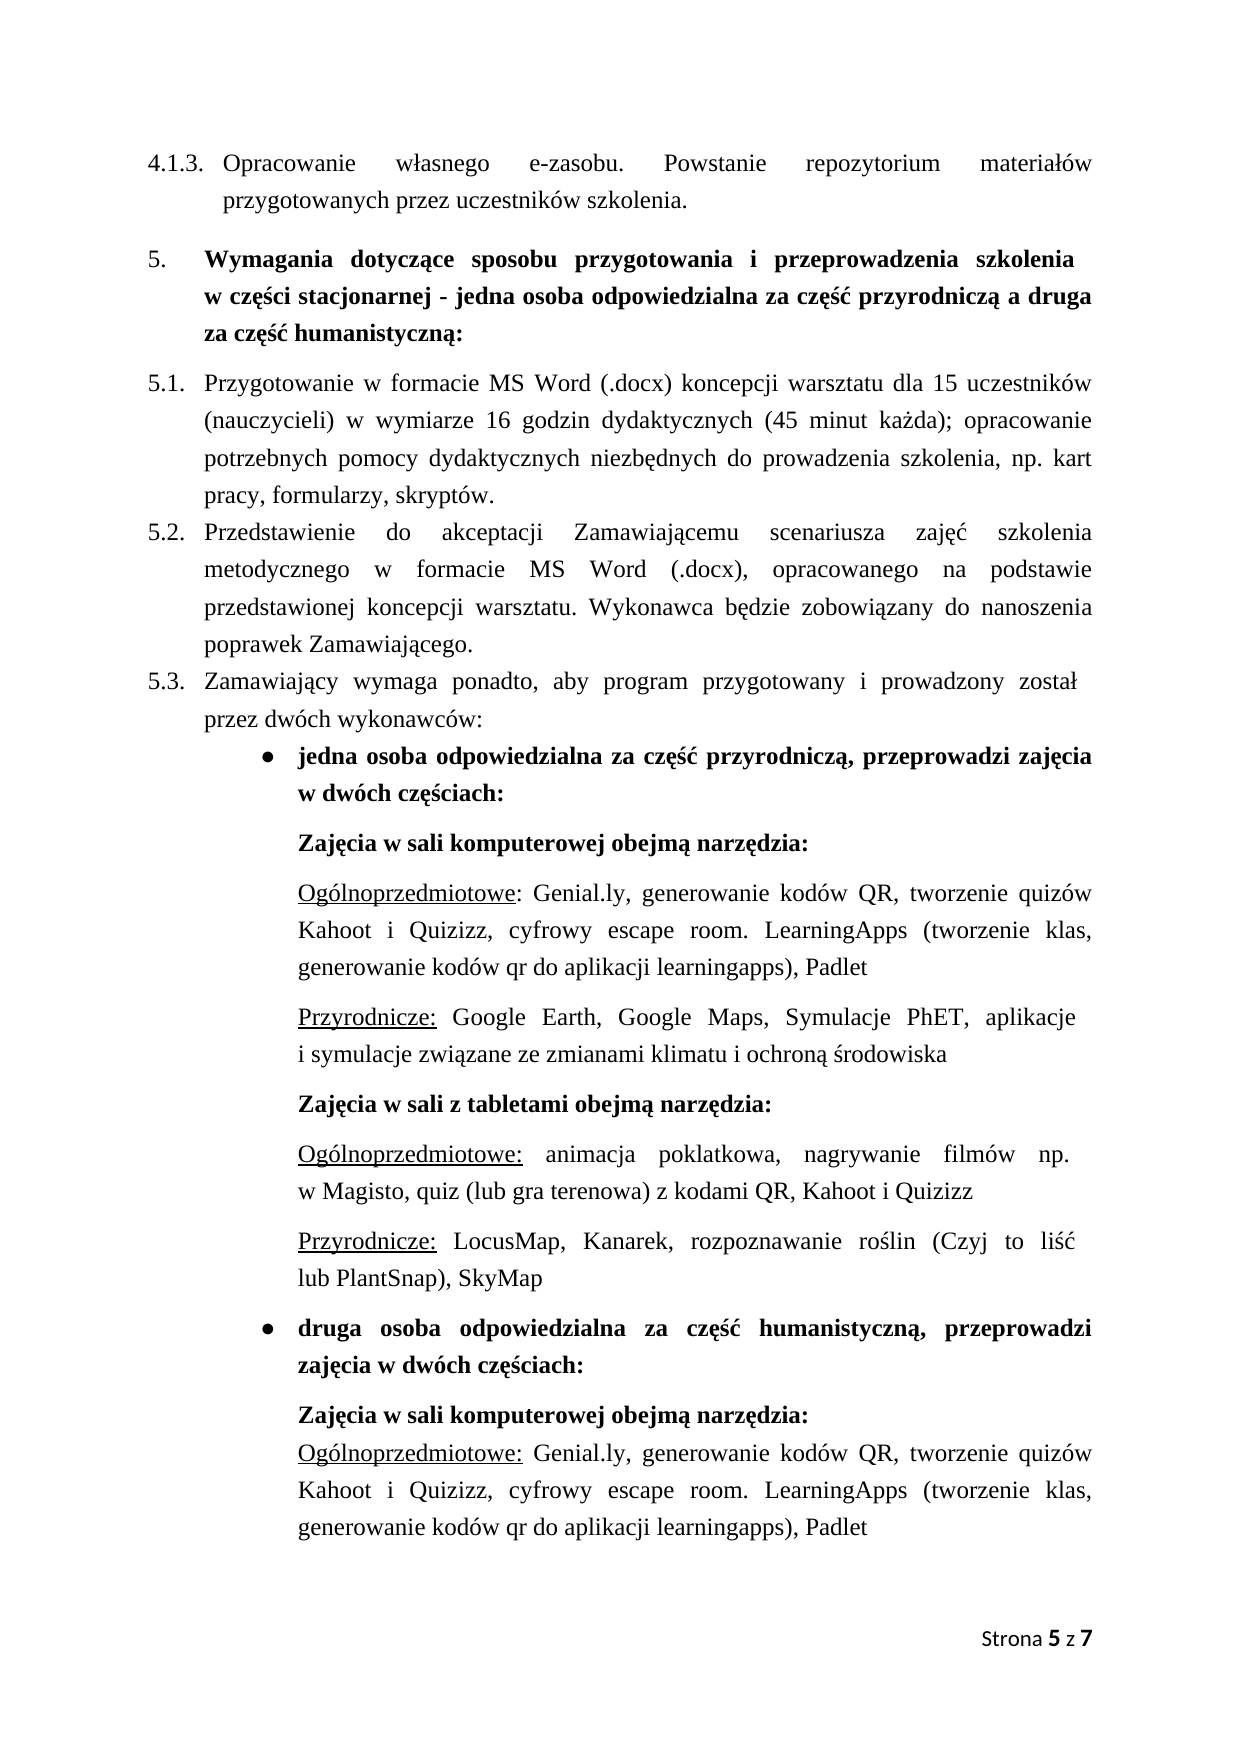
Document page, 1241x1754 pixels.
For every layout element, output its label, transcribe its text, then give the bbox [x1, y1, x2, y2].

text Przyrodnicze: Google Earth, Google Maps, Symulacje PhET, aplikacje i symulacje związane ze zmianami klimatu i ochroną środowiska [298, 1002, 1093, 1068]
text Zajęcia w sali komputerowej obejmą narzędzia: [298, 828, 1093, 857]
text Ogólnoprzedmiotowe: Genial.ly, generowanie kodów QR, tworzenie quizów Kahoot i Quizizz, cyfrowy escape room. LearningApps (tworzenie klas, generowanie kodów qr do aplikacji learningapps), Padlet [298, 1438, 1093, 1541]
list Opracowanie własnego e-zasobu. Powstanie repozytorium materiałów przygotowanych przez uczestników szkolenia. [148, 148, 1093, 214]
list jedna osoba odpowiedzialna za część przyrodniczą, przeprowadzi zajęcia w dwóch częściach: [260, 741, 1093, 807]
text Zajęcia w sali z tabletami obejmą narzędzia: [298, 1089, 1093, 1118]
text Ogólnoprzedmiotowe: animacja poklatkowa, nagrywanie filmów np. w Magisto, quiz (lub gra terenowa) z kodami QR, Kahoot i Quizizz [298, 1139, 1093, 1205]
text Przyrodnicze: LocusMap, Kanarek, rozpoznawanie roślin (Czyj to liść lub PlantSnap), SkyMap [298, 1226, 1093, 1292]
list Przedstawienie do akceptacji Zamawiającemu scenariusza zajęć szkolenia metodycznego w formacie MS Word (.docx), opracowanego na podstawie przedstawionej koncepcji warsztatu. Wykonawca będzie zobowiązany do nanoszenia poprawek Zamawiającego. [148, 517, 1093, 658]
list Zamawiający wymaga ponadto, aby program przygotowany i prowadzony został przez dwóch wykonawców: [148, 666, 1093, 732]
text Zajęcia w sali komputerowej obejmą narzędzia: [298, 1400, 1093, 1429]
text Ogólnoprzedmiotowe: Genial.ly, generowanie kodów QR, tworzenie quizów Kahoot i Quizizz, cyfrowy escape room. LearningApps (tworzenie klas, generowanie kodów qr do aplikacji learningapps), Padlet [298, 878, 1093, 981]
list Przygotowanie w formacie MS Word (.docx) koncepcji warsztatu dla 15 uczestników (nauczycieli) w wymiarze 16 godzin dydaktycznych (45 minut każda); opracowanie potrzebnych pomocy dydaktycznych niezbędnych do prowadzenia szkolenia, np. kart pracy, formularzy, skryptów. [148, 368, 1093, 509]
list Wymagania dotyczące sposobu przygotowania i przeprowadzenia szkolenia w części stacjonarnej - jedna osoba odpowiedzialna za część przyrodniczą a druga za część humanistyczną: [148, 244, 1093, 347]
list druga osoba odpowiedzialna za część humanistyczną, przeprowadzi zajęcia w dwóch częściach: [260, 1313, 1093, 1379]
